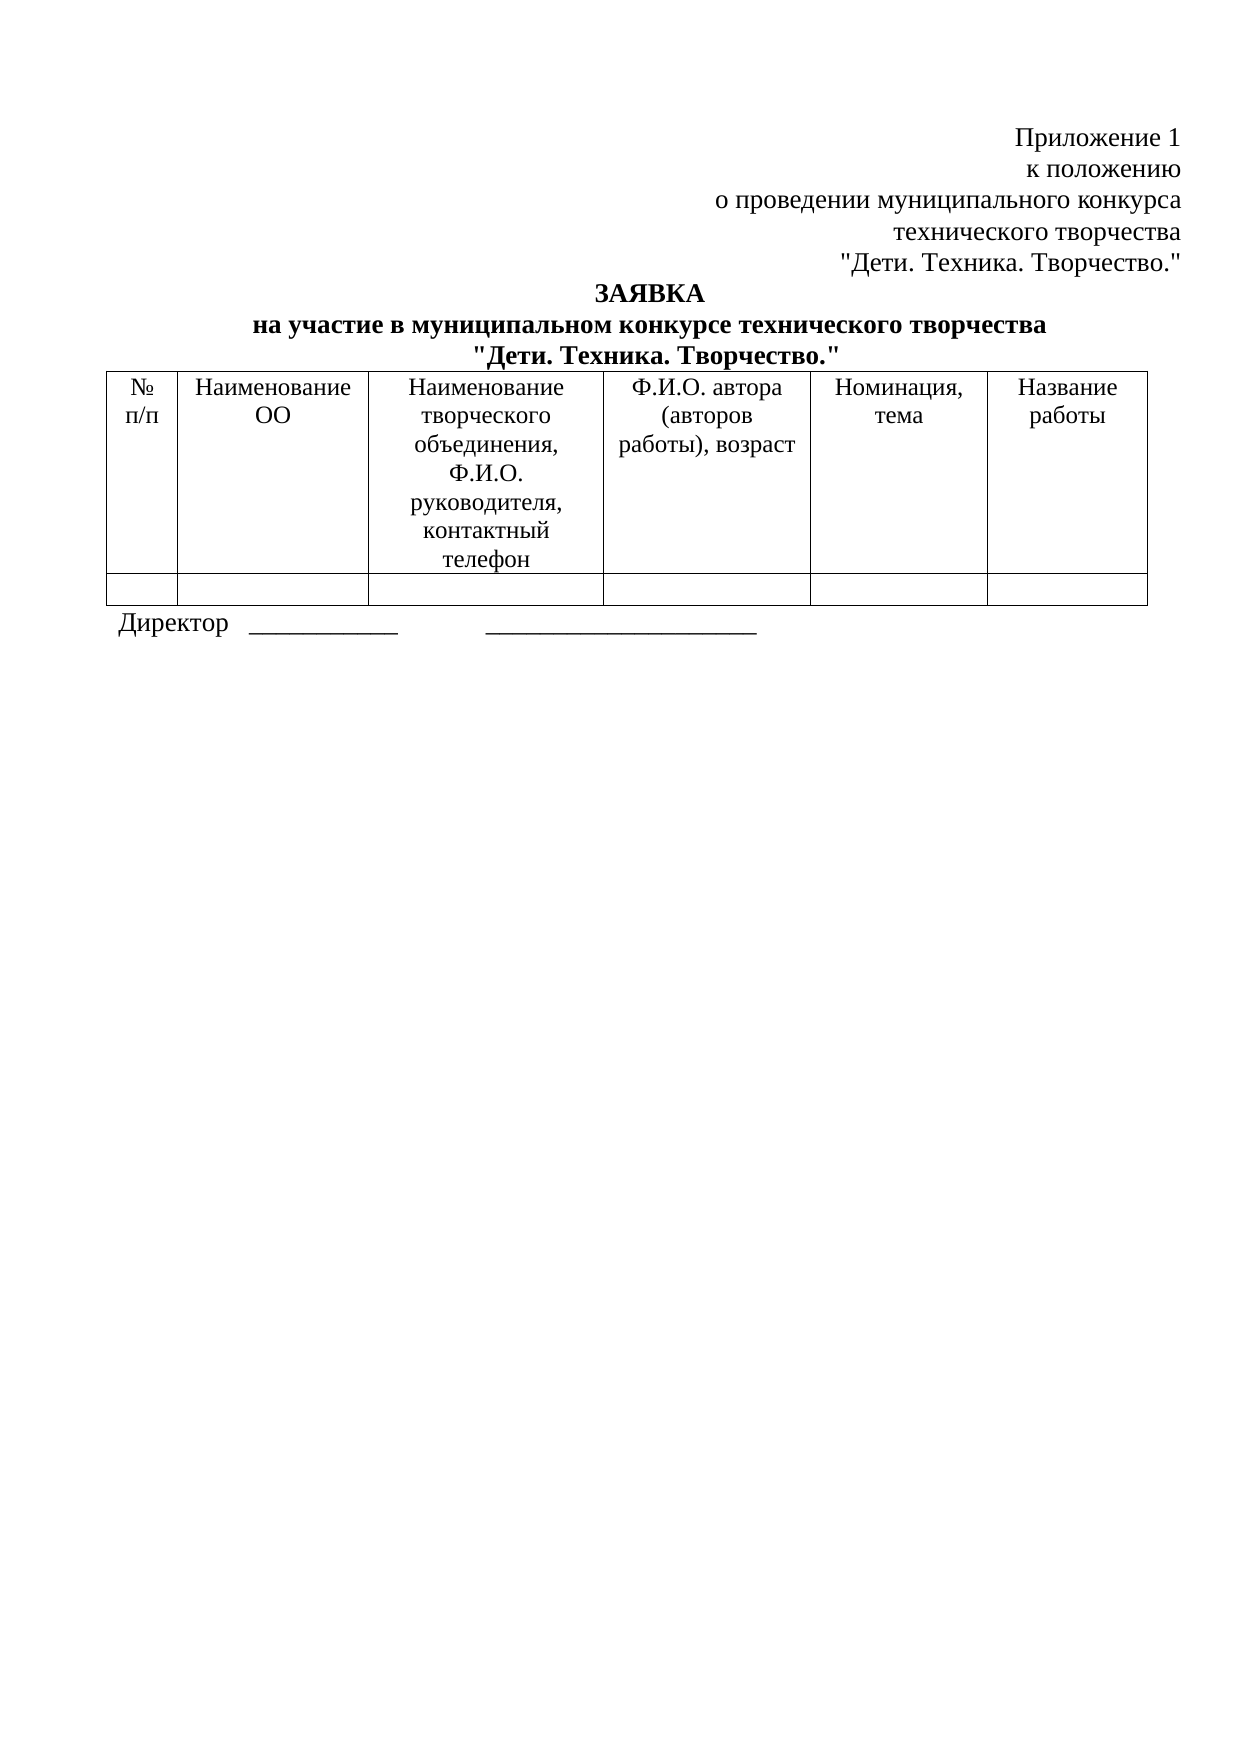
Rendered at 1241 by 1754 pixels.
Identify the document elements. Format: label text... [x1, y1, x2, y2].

text технического творчества [118, 215, 1181, 246]
table_header № п/п [107, 372, 177, 573]
table_cell [604, 574, 810, 605]
table_header Наименование творческого объединения, Ф.И.О. руководителя, контактный телефон [369, 372, 603, 573]
table_header Название работы [988, 372, 1147, 573]
text на участие в муниципальном конкурсе технического творчества [118, 308, 1181, 339]
table_cell [811, 574, 987, 605]
table_header Ф.И.О. автора (авторов работы), возраст [604, 372, 810, 573]
text Приложение 1 [118, 121, 1181, 152]
text "Дети. Техника. Творчество." [118, 339, 1181, 371]
table_cell [107, 574, 177, 605]
subtitle о проведении муниципального конкурса [118, 184, 1181, 215]
table_cell [178, 574, 368, 605]
text ЗАЯВКА [118, 277, 1181, 308]
table_header Номинация, тема [811, 372, 987, 573]
table_cell [369, 574, 603, 605]
text к положению [118, 152, 1181, 184]
text "Дети. Техника. Творчество." [118, 246, 1181, 277]
text Директор ___________ ____________________ [118, 606, 1181, 637]
table_header Наименование ОО [178, 372, 368, 573]
table_cell [988, 574, 1147, 605]
